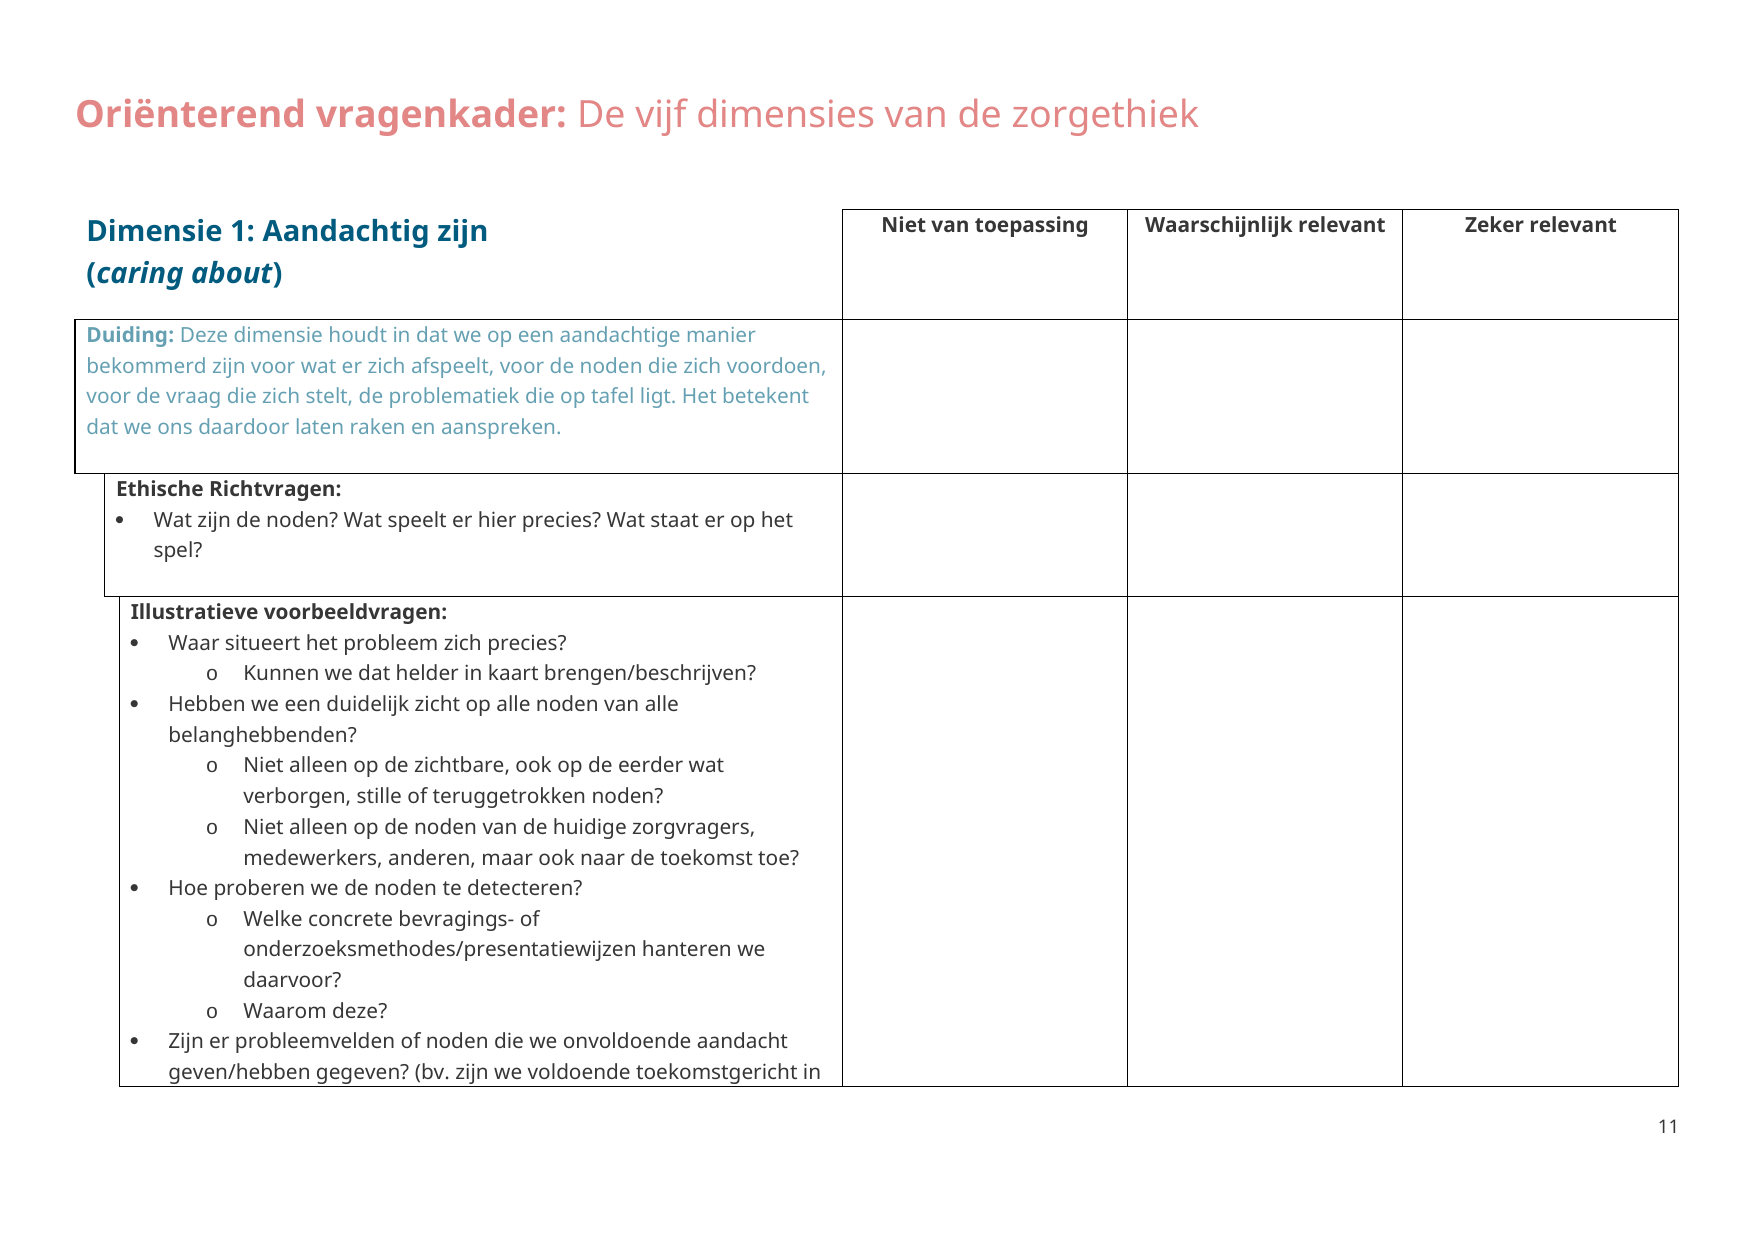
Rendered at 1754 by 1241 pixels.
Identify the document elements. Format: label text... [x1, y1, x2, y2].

table_cell Ethische Richtvragen: Wat zijn de noden? Wat speelt er hier precies? Wat staat er op het spel? [105, 474, 842, 596]
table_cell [120, 597, 842, 1086]
table_cell [1128, 474, 1402, 596]
text Oriënterend vragenkader: De vijf dimensies van de zorgethiek [75, 87, 1679, 138]
table_header Niet van toepassing [843, 210, 1127, 319]
table_cell [843, 597, 1127, 1086]
table_cell [1403, 320, 1678, 473]
table_cell [1128, 597, 1402, 1086]
table_header Waarschijnlijk relevant [1128, 210, 1402, 319]
table_header Zeker relevant [1403, 210, 1678, 319]
table_cell [843, 320, 1127, 473]
table_header Dimensie 1: Aandachtig zijn (caring about) [75, 209, 842, 319]
table_cell [1128, 320, 1402, 473]
table_cell [1403, 597, 1678, 1086]
table_cell [1403, 474, 1678, 596]
table_cell Duiding: Deze dimensie houdt in dat we op een aandachtige manier bekommerd zijn voor wat er zich afspeelt, voor de noden die zich voordoen, voor de vraag die zich stelt, de problematiek die op tafel ligt. Het betekent dat we ons daardoor laten raken en aanspreken. [76, 320, 842, 473]
table_cell [843, 474, 1127, 596]
